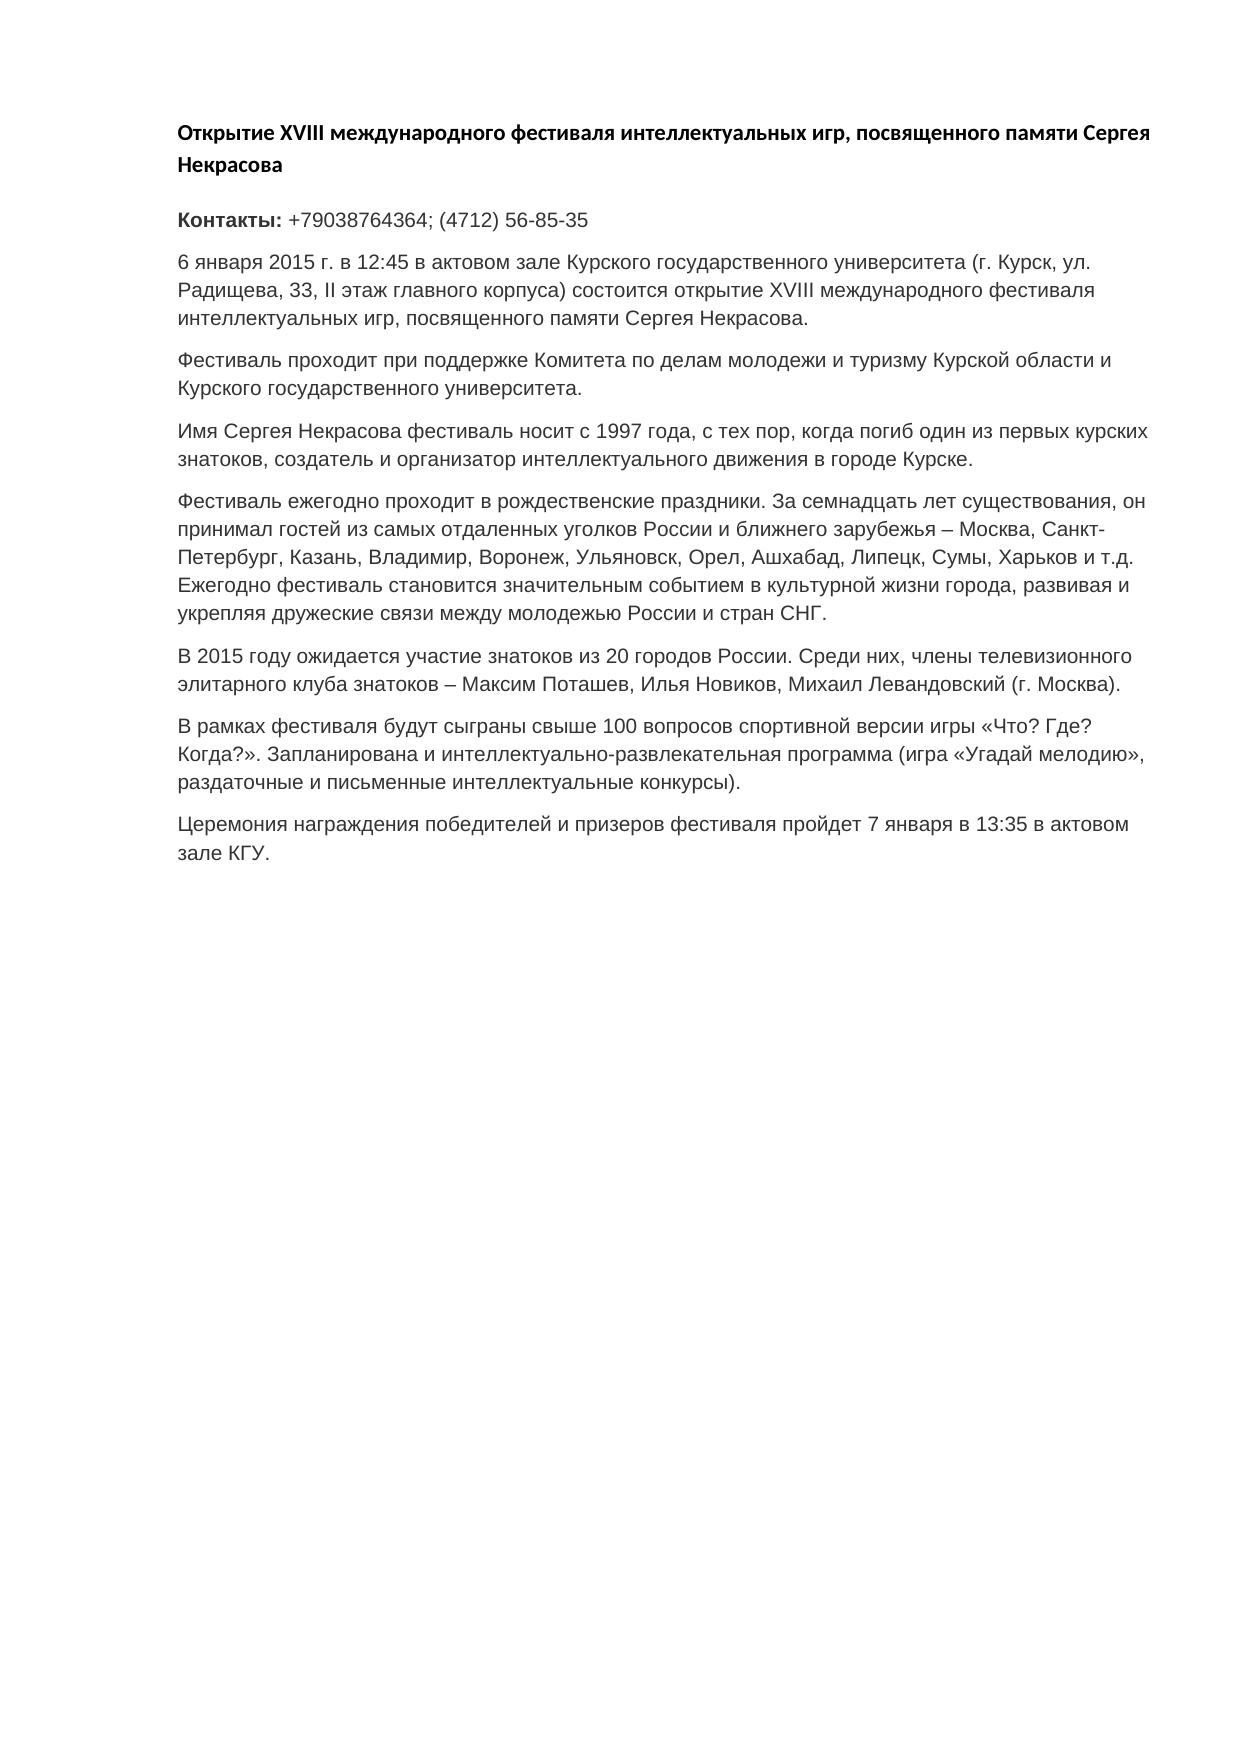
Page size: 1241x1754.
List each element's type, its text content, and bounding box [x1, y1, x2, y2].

text Имя Сергея Некрасова фестиваль носит с 1997 года, с тех пор, когда погиб один из первых курских знатоков, создатель и организатор интеллектуального движения в городе Курске. [177, 414, 1152, 471]
text Открытие XVIII международного фестиваля интеллектуальных игр, посвященного памяти Сергея Некрасова [177, 118, 1152, 178]
text 6 января 2015 г. в 12:45 в актовом зале Курского государственного университета (г. Курск, ул. Радищева, 33, II этаж главного корпуса) состоится открытие XVIII международного фестиваля интеллектуальных игр, посвященного памяти Сергея Некрасова. [177, 246, 1152, 330]
text Фестиваль ежегодно проходит в рождественские праздники. За семнадцать лет существования, он принимал гостей из самых отдаленных уголков России и ближнего зарубежья – Москва, Санкт-Петербург, Казань, Владимир, Воронеж, Ульяновск, Орел, Ашхабад, Липецк, Сумы, Харьков и т.д. Ежегодно фестиваль становится значительным событием в культурной жизни города, развивая и укрепляя дружеские связи между молодежью России и стран СНГ. [177, 484, 1152, 625]
text Церемония награждения победителей и призеров фестиваля пройдет 7 января в 13:35 в актовом зале КГУ. [177, 808, 1152, 864]
text В рамках фестиваля будут сыграны свыше 100 вопросов спортивной версии игры «Что? Где? Когда?». Запланирована и интеллектуально-развлекательная программа (игра «Угадай мелодию», раздаточные и письменные интеллектуальные конкурсы). [177, 709, 1152, 794]
text Контакты: +79038764364; (4712) 56-85-35 [177, 203, 1152, 231]
text Фестиваль проходит при поддержке Комитета по делам молодежи и туризму Курской области и Курского государственного университета. [177, 344, 1152, 400]
text В 2015 году ожидается участие знатоков из 20 городов России. Среди них, члены телевизионного элитарного клуба знатоков – Максим Поташев, Илья Новиков, Михаил Левандовский (г. Москва). [177, 639, 1152, 696]
